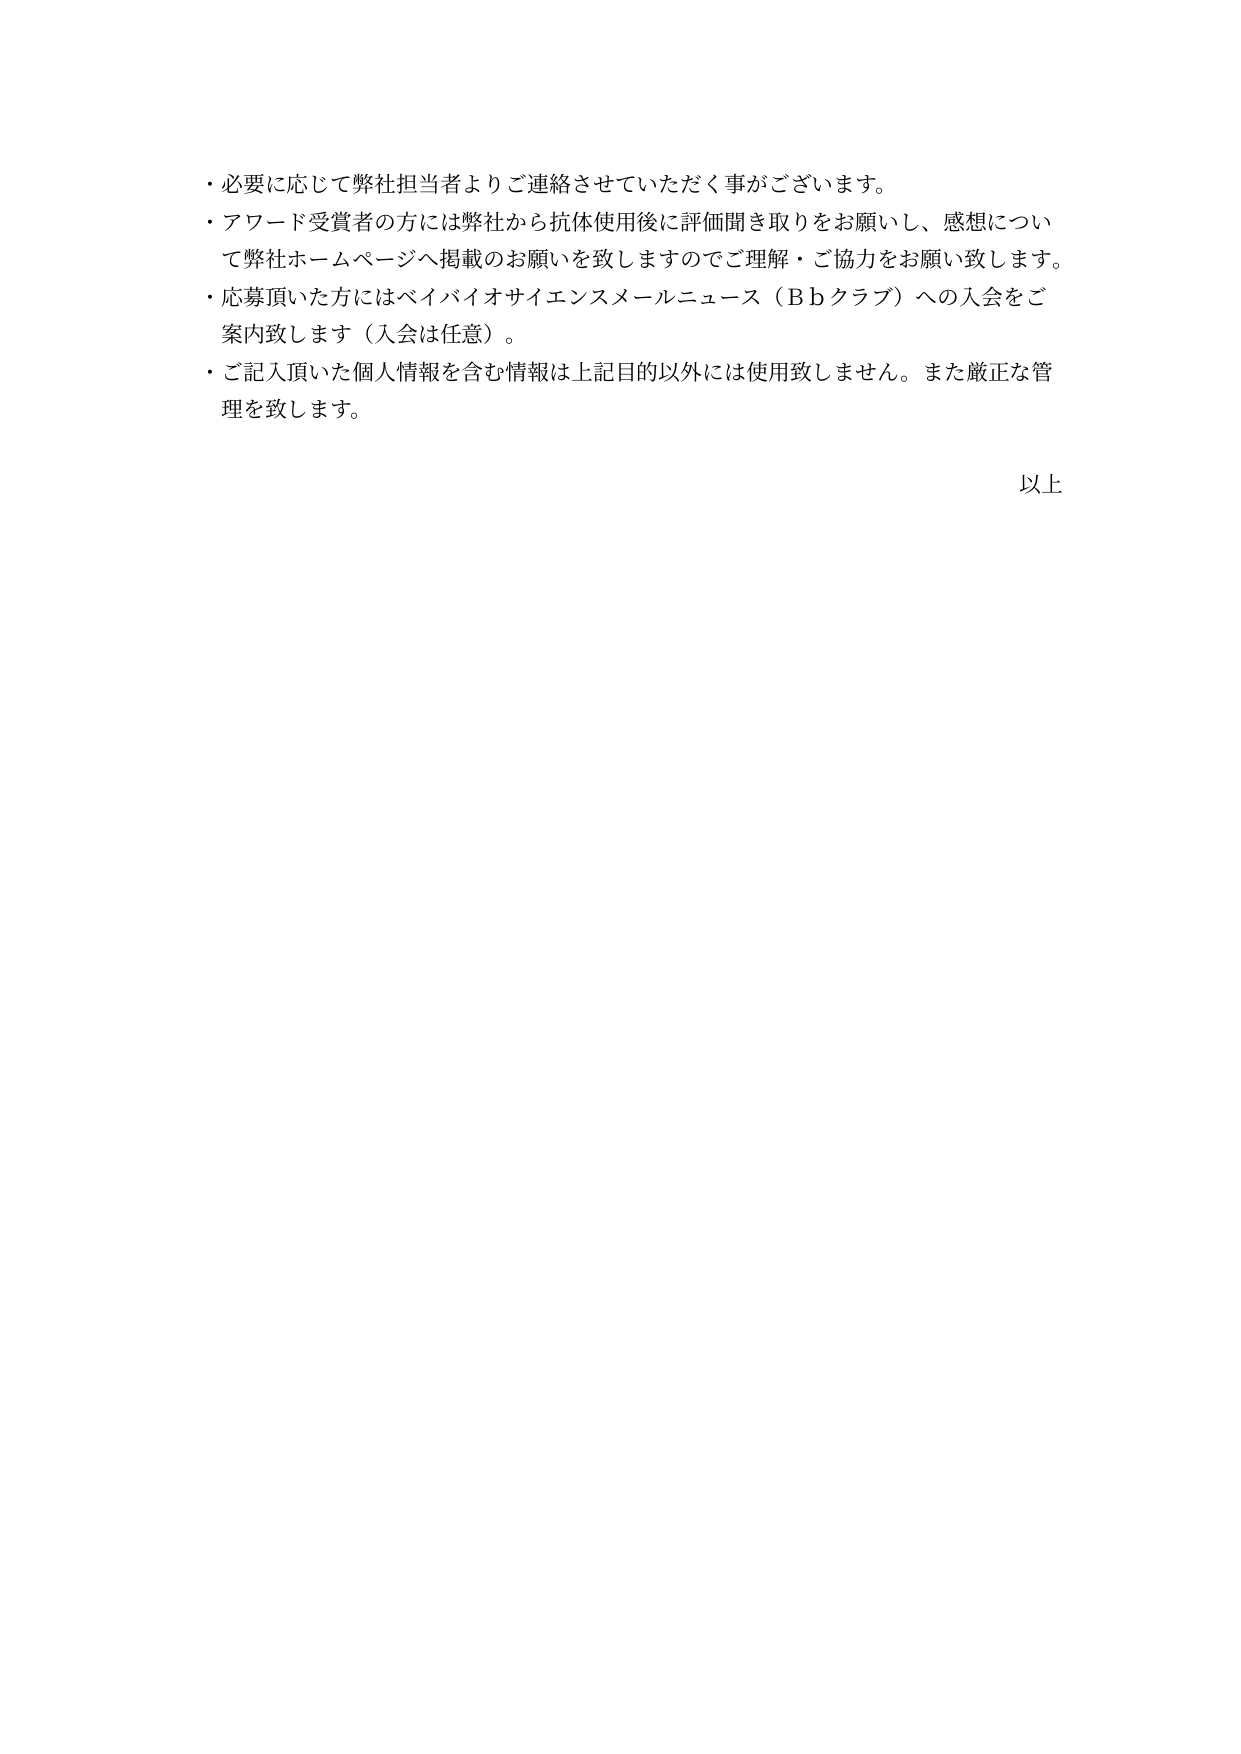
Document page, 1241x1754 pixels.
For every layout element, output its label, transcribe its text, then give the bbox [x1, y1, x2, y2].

text ・ご記入頂いた個人情報を含む情報は上記目的以外には使用致しません。また厳正な管理を致します。 [199, 352, 1063, 427]
text ・必要に応じて弊社担当者よりご連絡させていただく事がございます。 [199, 164, 1063, 202]
text ・応募頂いた方にはベイバイオサイエンスメールニュース（Ｂｂクラブ）への入会をご案内致します（入会は任意）。 [199, 277, 1063, 352]
text ・アワード受賞者の方には弊社から抗体使用後に評価聞き取りをお願いし、感想について弊社ホームページへ掲載のお願いを致しますのでご理解・ご協力をお願い致します。 [199, 202, 1063, 277]
text 以上 [199, 464, 1063, 502]
